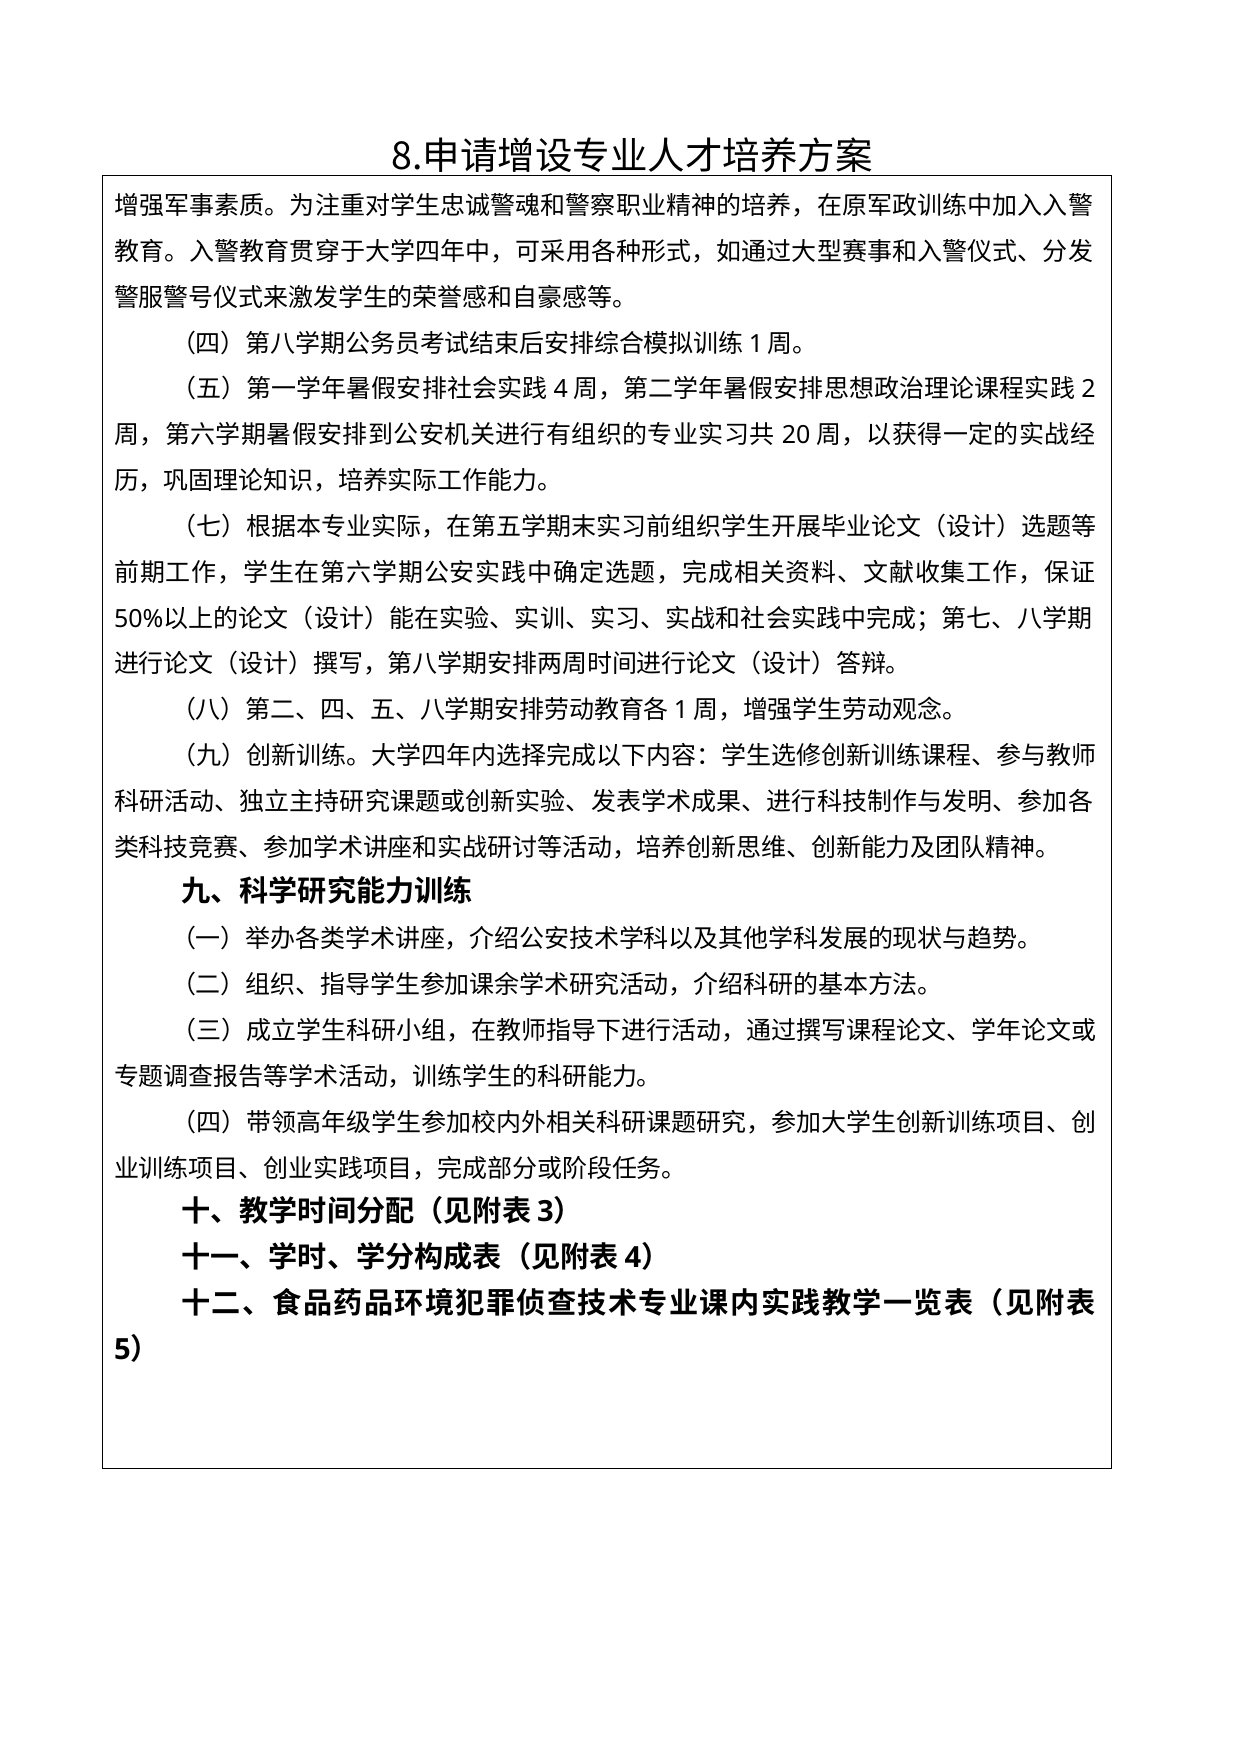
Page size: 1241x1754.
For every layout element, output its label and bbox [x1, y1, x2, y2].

table_header [103, 176, 1111, 1468]
